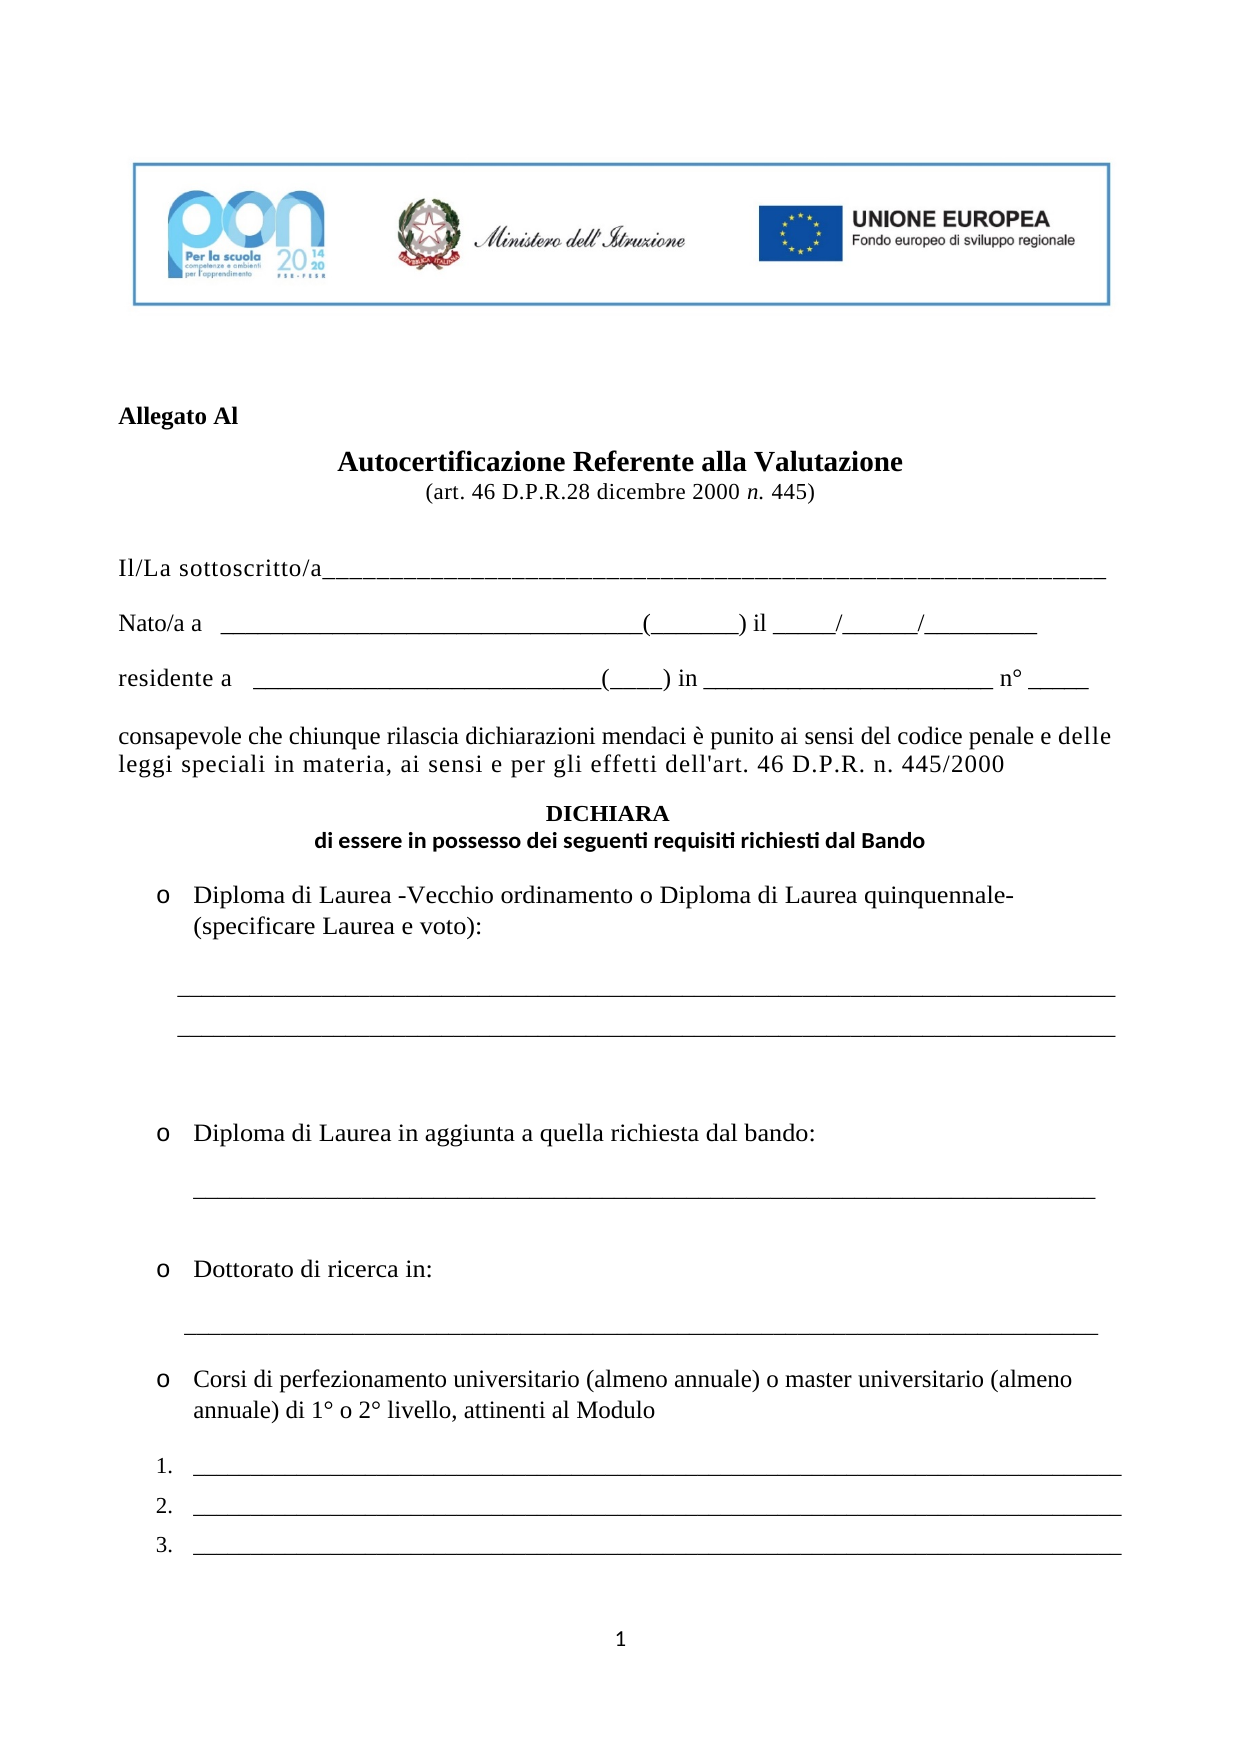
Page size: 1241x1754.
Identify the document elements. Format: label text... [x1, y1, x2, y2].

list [156, 1531, 1122, 1558]
text (art. 46 D.P.R.28 dicembre 2000 n. 445) [118, 478, 1122, 504]
text consapevole che chiunque rilascia dichiarazioni mendaci è punito ai sensi del codice penale e delle leggi speciali in materia, ai sensi e per gli effetti dell'art. 46 D.P.R. n. 445/2000 [118, 721, 1122, 778]
text Il/La sottoscritto/a__________________________________________________________ [118, 553, 1122, 582]
text ______________________________________________________________________________ [177, 973, 1122, 999]
text ___________________________________________________________________________ [193, 1175, 1122, 1202]
text ____________________________________________________________________________ [118, 1311, 1122, 1338]
text Autocertificazione Referente alla Valutazione [118, 444, 1122, 478]
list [156, 1492, 1122, 1518]
list Dottorato di ricerca in: [156, 1254, 1122, 1285]
list Diploma di Laurea in aggiunta a quella richiesta dal bando: [156, 1118, 1122, 1149]
list _________________________________________________________________________________ [156, 1452, 1122, 1479]
text Nato/a a (_______) il _____/______/_________ [118, 608, 1122, 637]
picture [118, 147, 1123, 322]
text ______________________________________________________________________________ [177, 1013, 1122, 1039]
text Allegato Al [118, 401, 1103, 429]
text residente a (____) in n° [118, 663, 1122, 692]
text di essere in possesso dei seguenti requisiti richiesti dal Bando [118, 826, 1122, 854]
text DICHIARA [546, 804, 1122, 826]
list Diploma di Laurea -Vecchio ordinamento o Diploma di Laurea quinquennale- (specificare Laurea e voto): [156, 881, 1122, 940]
list Corsi di perfezionamento universitario (almeno annuale) o master universitario (almeno annuale) di 1° o 2° livello, attinenti al Modulo [156, 1364, 1122, 1424]
